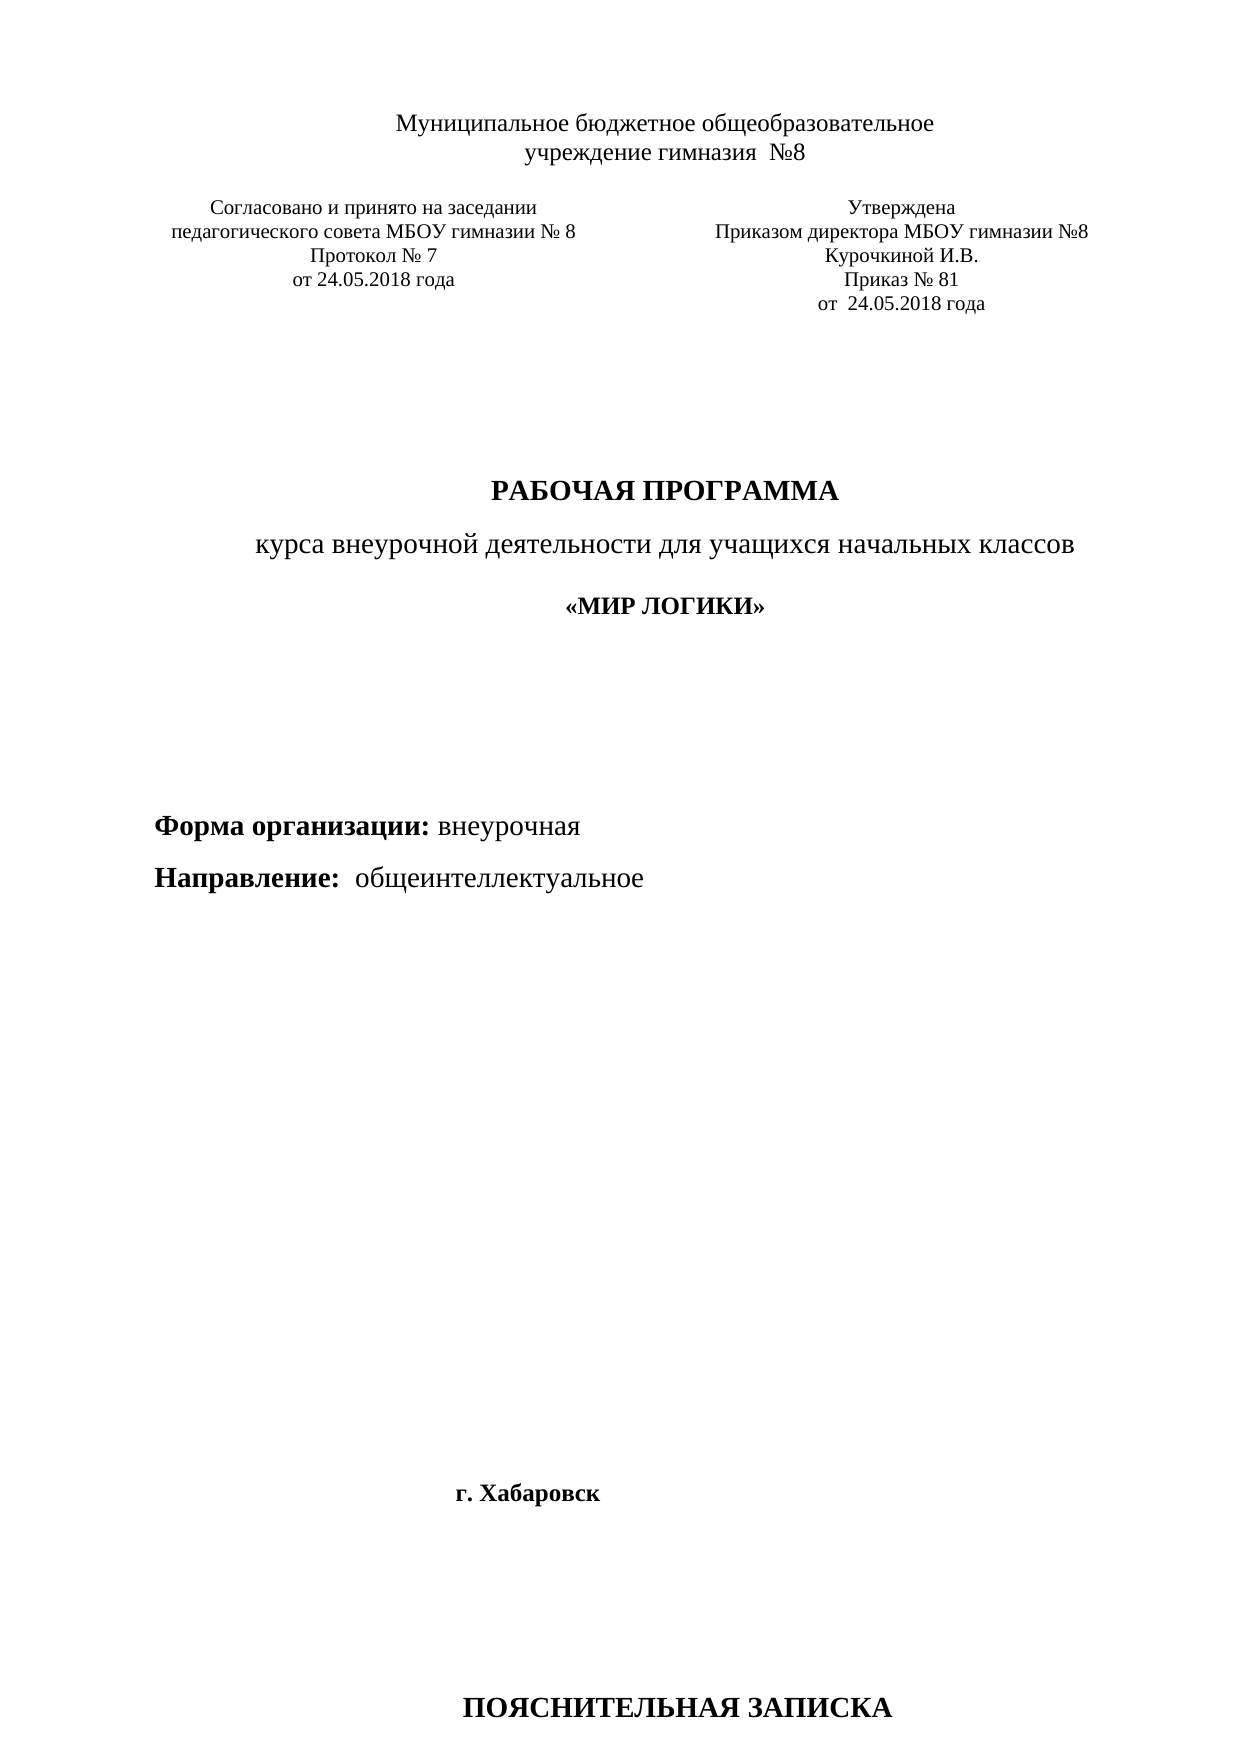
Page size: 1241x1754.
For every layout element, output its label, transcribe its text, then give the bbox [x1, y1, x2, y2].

text курса внеурочной деятельности для учащихся начальных классов [154, 526, 1176, 560]
subtitle г. Хабаровск [455, 1478, 1005, 1506]
text Муниципальное бюджетное общеобразовательное [154, 108, 1176, 137]
text Форма организации: внеурочная [154, 808, 1176, 841]
table_header Утверждена Приказом директора МБОУ гимназии №8 Курочкиной И.В. Приказ № 81 от 24.05.2018 года [689, 195, 1188, 315]
subtitle ПОЯСНИТЕЛЬНАЯ ЗАПИСКА [455, 1690, 1005, 1724]
text учреждение гимназия №8 [154, 137, 1176, 166]
table_header Согласовано и принято на заседании педагогического совета МБОУ гимназии № 8 Протокол № 7 от 24.05.2018 года [132, 195, 689, 315]
text Направление: общеинтеллектуальное [154, 861, 1176, 894]
text РАБОЧАЯ ПРОГРАММА [154, 473, 1176, 507]
text «МИР ЛОГИКИ» [154, 591, 1176, 620]
